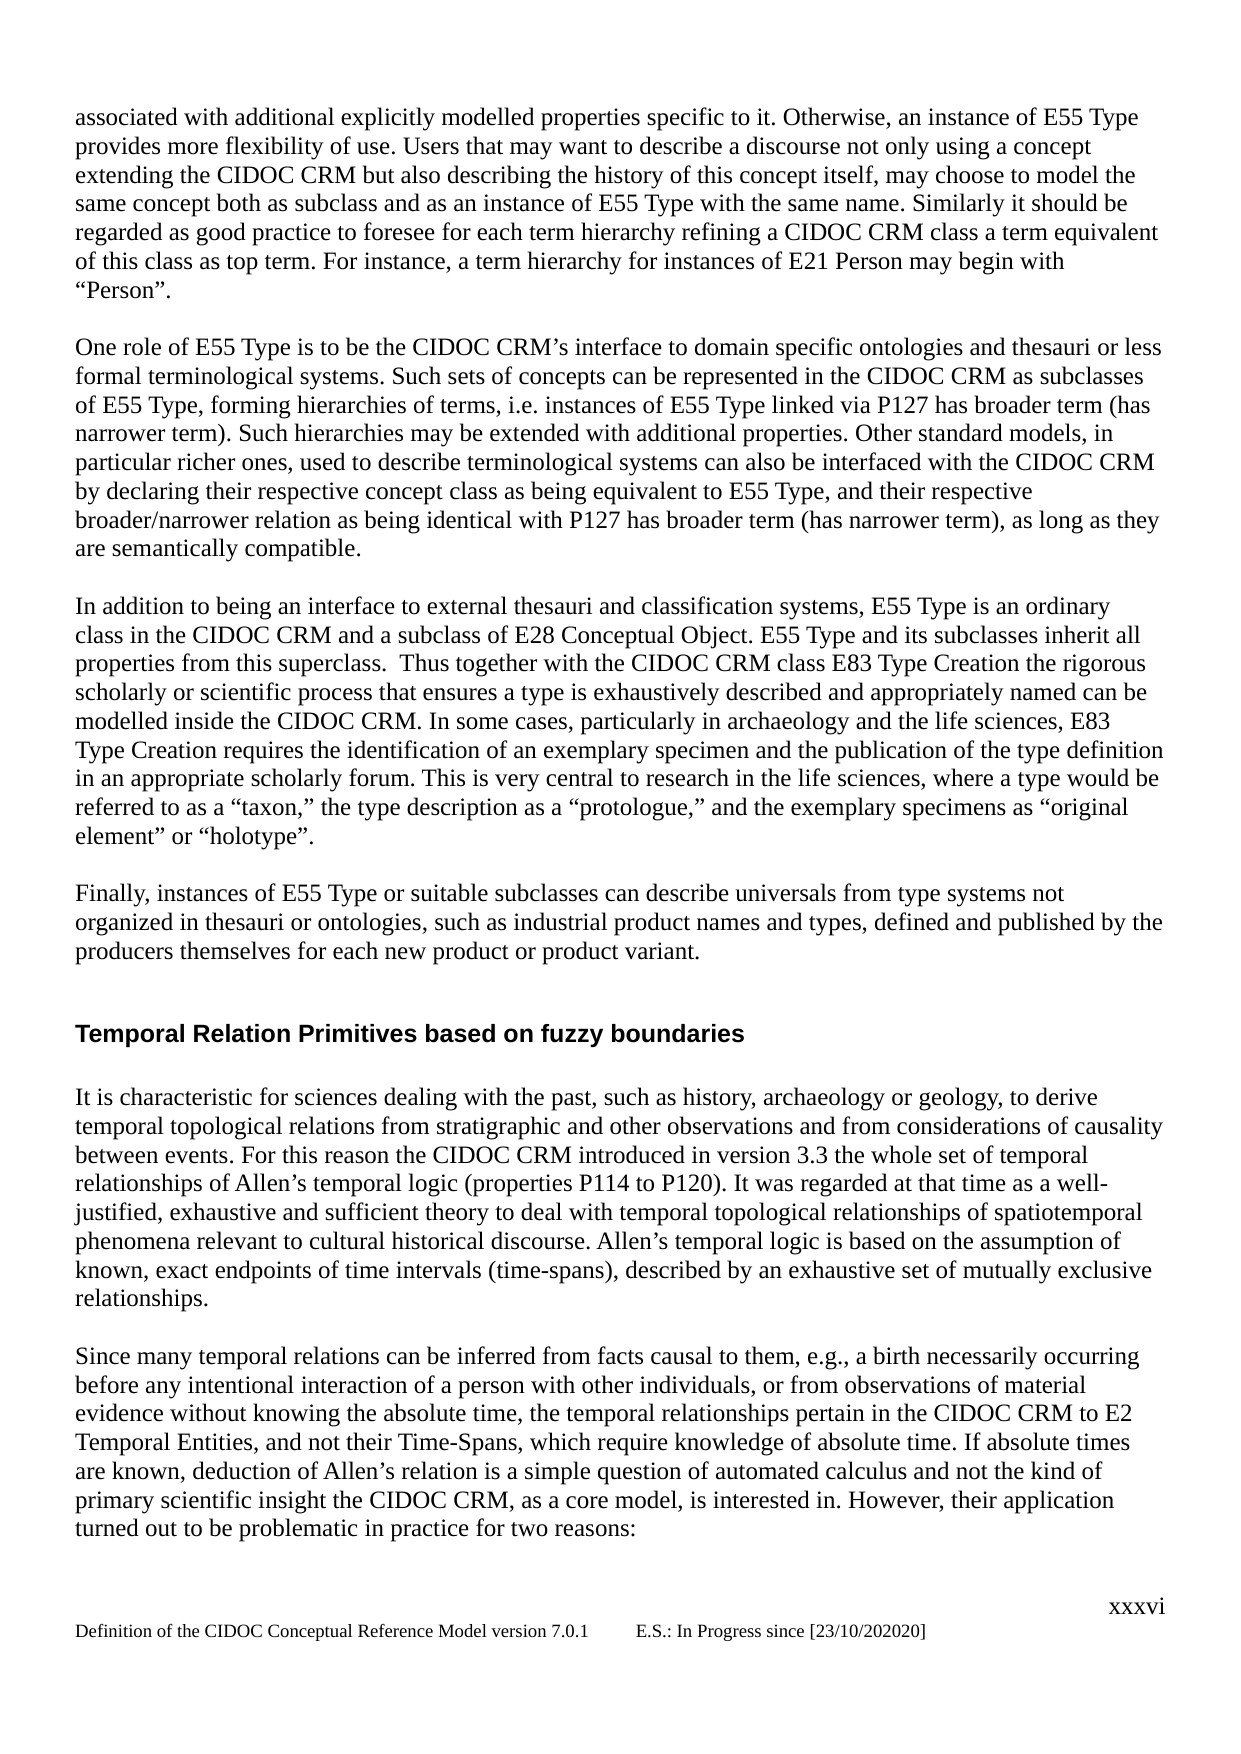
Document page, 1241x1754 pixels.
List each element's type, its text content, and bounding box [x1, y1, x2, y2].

text Finally, instances of E55 Type or suitable subclasses can describe universals from type systems not organized in thesauri or ontologies, such as industrial product names and types, defined and published by the producers themselves for each new product or product variant. [75, 878, 1165, 965]
text One role of E55 Type is to be the CIDOC CRM’s interface to domain specific ontologies and thesauri or less formal terminological systems. Such sets of concepts can be represented in the CIDOC CRM as subclasses of E55 Type, forming hierarchies of terms, i.e. instances of E55 Type linked via P127 has broader term (has narrower term). Such hierarchies may be extended with additional properties. Other standard models, in particular richer ones, used to describe terminological systems can also be interfaced with the CIDOC CRM by declaring their respective concept class as being equivalent to E55 Type, and their respective broader/narrower relation as being identical with P127 has broader term (has narrower term), as long as they are semantically compatible. [75, 332, 1165, 562]
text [75, 102, 1165, 303]
subtitle Temporal Relation Primitives based on fuzzy boundaries [75, 1018, 1165, 1047]
text Since many temporal relations can be inferred from facts causal to them, e.g., a birth necessarily occurring before any intentional interaction of a person with other individuals, or from observations of material evidence without knowing the absolute time, the temporal relationships pertain in the CIDOC CRM to E2 Temporal Entities, and not their Time-Spans, which require knowledge of absolute time. If absolute times are known, deduction of Allen’s relation is a simple question of automated calculus and not the kind of primary scientific insight the CIDOC CRM, as a core model, is interested in. However, their application turned out to be problematic in practice for two reasons: [75, 1341, 1165, 1542]
text It is characteristic for sciences dealing with the past, such as history, archaeology or geology, to derive temporal topological relations from stratigraphic and other observations and from considerations of causality between events. For this reason the CIDOC CRM introduced in version 3.3 the whole set of temporal relationships of Allen’s temporal logic (properties P114 to P120). It was regarded at that time as a well-justified, exhaustive and sufficient theory to deal with temporal topological relationships of spatiotemporal phenomena relevant to cultural historical discourse. Allen’s temporal logic is based on the assumption of known, exact endpoints of time intervals (time-spans), described by an exhaustive set of mutually exclusive relationships. [75, 1082, 1165, 1312]
text In addition to being an interface to external thesauri and classification systems, E55 Type is an ordinary class in the CIDOC CRM and a subclass of E28 Conceptual Object. E55 Type and its subclasses inherit all properties from this superclass. Thus together with the CIDOC CRM class E83 Type Creation the rigorous scholarly or scientific process that ensures a type is exhaustively described and appropriately named can be modelled inside the CIDOC CRM. In some cases, particularly in archaeology and the life sciences, E83 Type Creation requires the identification of an exemplary specimen and the publication of the type definition in an appropriate scholarly forum. This is very central to research in the life sciences, where a type would be referred to as a “taxon,” the type description as a “protologue,” and the exemplary specimens as “original element” or “holotype”. [75, 591, 1165, 850]
